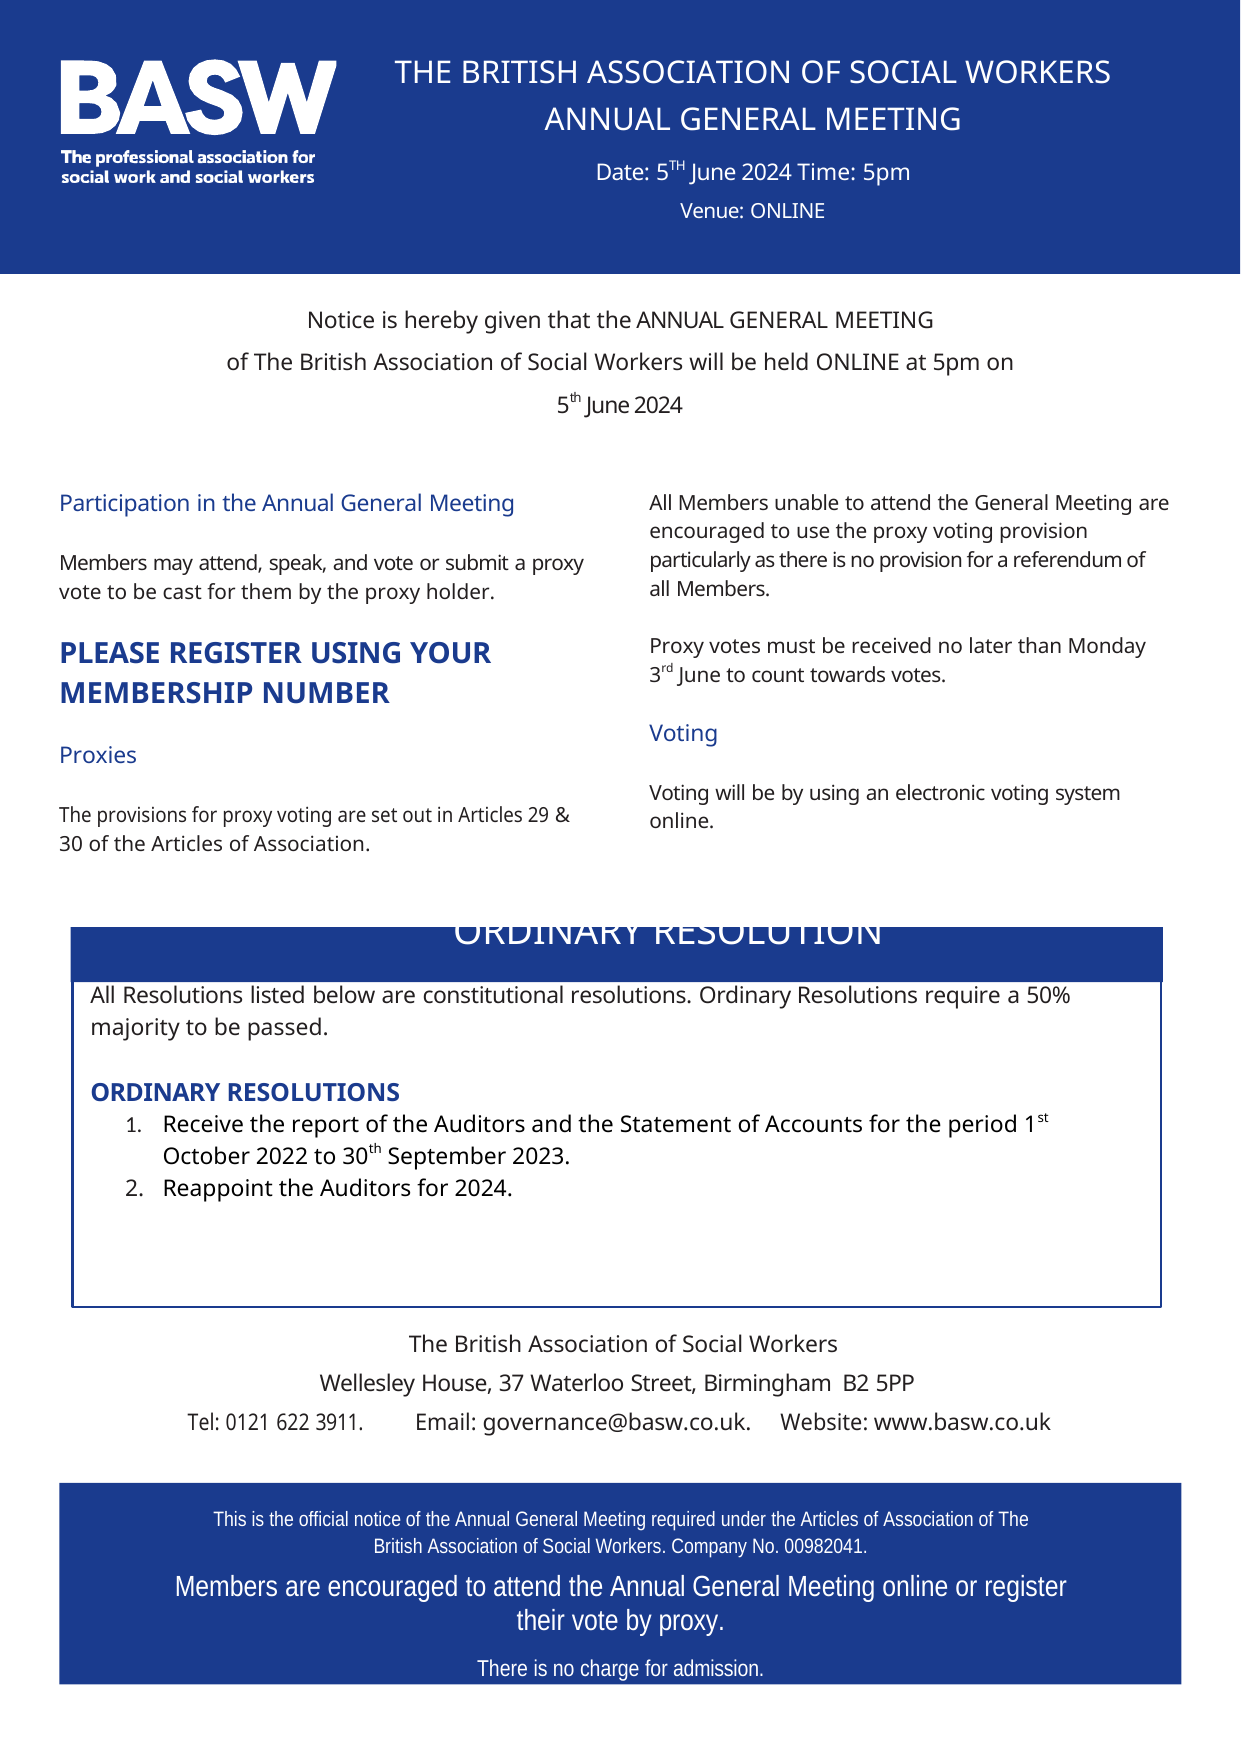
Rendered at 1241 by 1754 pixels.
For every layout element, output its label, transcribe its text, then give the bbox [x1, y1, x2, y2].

text Proxies [59, 739, 594, 770]
text Date: 5TH June 2024 Time: 5pm [557, 156, 949, 188]
text Venue: ONLINE [387, 197, 1119, 225]
text THE BRITISH ASSOCIATION OF SOCIAL WORKERS ANNUAL GENERAL MEETING [387, 51, 1119, 139]
text Participation in the Annual General Meeting [59, 487, 594, 518]
text Proxy votes must be received no later than Monday 3rd June to count towards votes. [649, 631, 1170, 688]
text The British Association of Social Workers Wellesley House, 37 Waterloo Street, Birmingham B2 5PP [319, 1328, 939, 1398]
picture [61, 150, 315, 183]
text Tel: 0121 622 3911. Email: governance@basw.co.uk. Website: www.basw.co.uk [187, 1406, 1196, 1437]
text Voting [649, 717, 1196, 748]
text Notice is hereby given that the ANNUAL GENERAL MEETING [122, 304, 1119, 335]
text of The British Association of Social Workers will be held ONLINE at 5pm on 5th June 2024 [214, 346, 1027, 420]
text Members may attend, speak, and vote or submit a proxy vote to be cast for them by the proxy holder. [59, 548, 594, 606]
text The provisions for proxy voting are set out in Articles 29 & 30 of the Articles of Association. [59, 800, 588, 857]
subtitle PLEASE REGISTER USING YOUR MEMBERSHIP NUMBER [59, 632, 594, 712]
text Voting will be by using an electronic voting system online. [649, 778, 1130, 835]
text All Members unable to attend the General Meeting are encouraged to use the proxy voting provision particularly as there is no provision for a referendum of all Members. [649, 488, 1170, 602]
